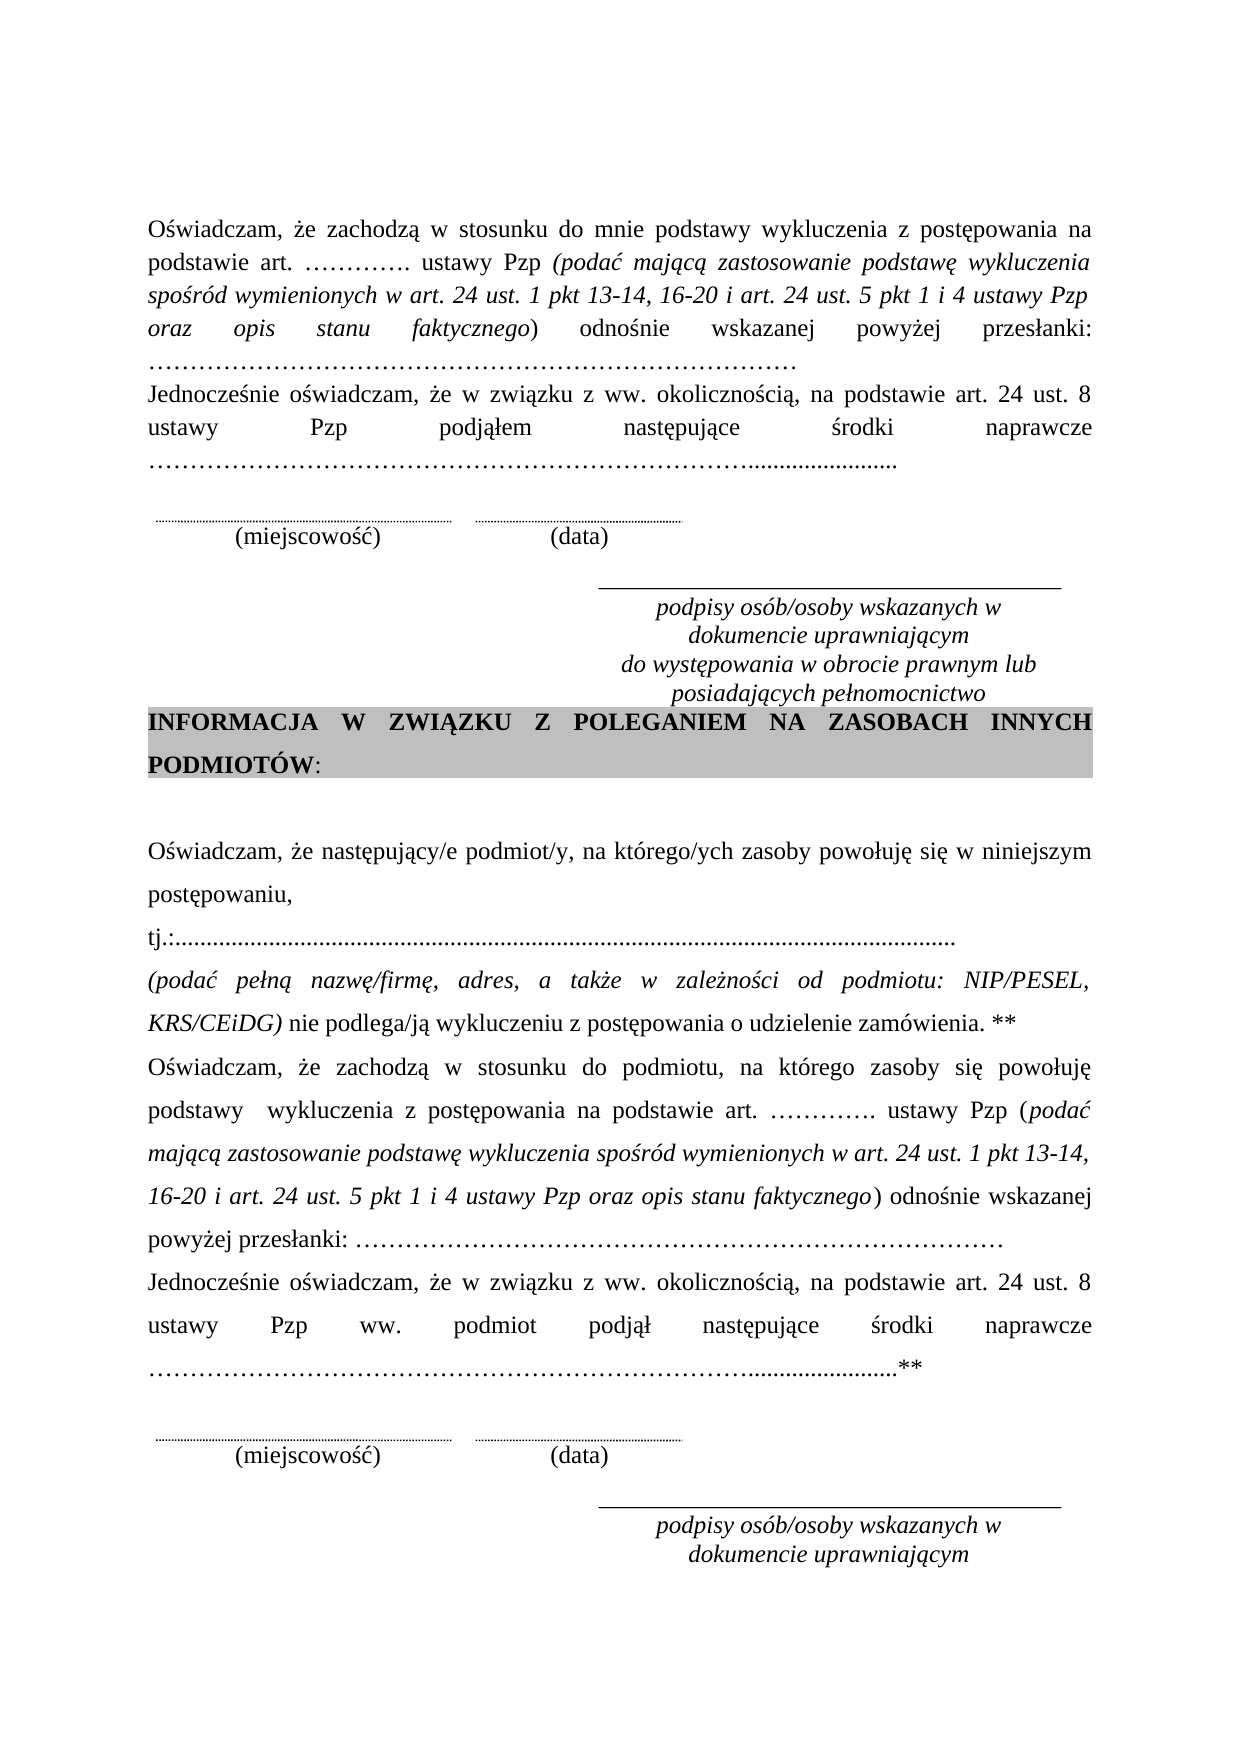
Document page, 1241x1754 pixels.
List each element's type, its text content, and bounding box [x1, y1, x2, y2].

text Jednocześnie oświadczam, że w związku z ww. okolicznością, na podstawie art. 24 ust. 8 ustawy Pzp podjąłem następujące środki naprawcze ………………………………………………………………........................ [148, 379, 1093, 473]
text _____________________________________ [598, 1482, 1062, 1510]
text podpisy osób/osoby wskazanych w dokumencie uprawniającym [598, 1510, 1062, 1568]
text (podać pełną nazwę/firmę, adres, a także w zależności od podmiotu: NIP/PESEL, KRS/CEiDG) nie podlega/ją wykluczeniu z postępowania o udzielenie zamówienia. ** [148, 965, 1093, 1037]
table_header (miejscowość) [148, 1440, 468, 1482]
text INFORMACJA W ZWIĄZKU Z POLEGANIEM NA ZASOBACH INNYCH PODMIOTÓW: [148, 707, 1093, 778]
text Oświadczam, że zachodzą w stosunku do podmiotu, na którego zasoby się powołuję podstawy wykluczenia z postępowania na podstawie art. …………. ustawy Pzp (podać mającą zastosowanie podstawę wykluczenia spośród wymienionych w art. 24 ust. 1 pkt 13-14, 16-20 i art. 24 ust. 5 pkt 1 i 4 ustawy Pzp oraz opis stanu faktycznego) odnośnie wskazanej powyżej przesłanki: …………………………………………………………………… [148, 1052, 1093, 1253]
table_header (miejscowość) [148, 521, 468, 563]
text _____________________________________ [598, 563, 1062, 592]
text Oświadczam, że następujący/e podmiot/y, na którego/ych zasoby powołuję się w niniejszym postępowaniu, tj.:............................................................................................................................. [148, 836, 1093, 951]
text Jednocześnie oświadczam, że w związku z ww. okolicznością, na podstawie art. 24 ust. 8 ustawy Pzp ww. podmiot podjął następujące środki naprawcze ………………………………………………………………........................** [148, 1267, 1093, 1382]
text Oświadczam, że zachodzą w stosunku do mnie podstawy wykluczenia z postępowania na podstawie art. …………. ustawy Pzp (podać mającą zastosowanie podstawę wykluczenia spośród wymienionych w art. 24 ust. 1 pkt 13-14, 16-20 i art. 24 ust. 5 pkt 1 i 4 ustawy Pzp oraz opis stanu faktycznego) odnośnie wskazanej powyżej przesłanki: …………………………………………………………………… [148, 214, 1093, 374]
table_header (data) [468, 521, 691, 563]
table_header (data) [468, 1440, 691, 1482]
text do występowania w obrocie prawnym lub posiadających pełnomocnictwo [598, 649, 1062, 707]
text podpisy osób/osoby wskazanych w dokumencie uprawniającym [598, 592, 1062, 649]
